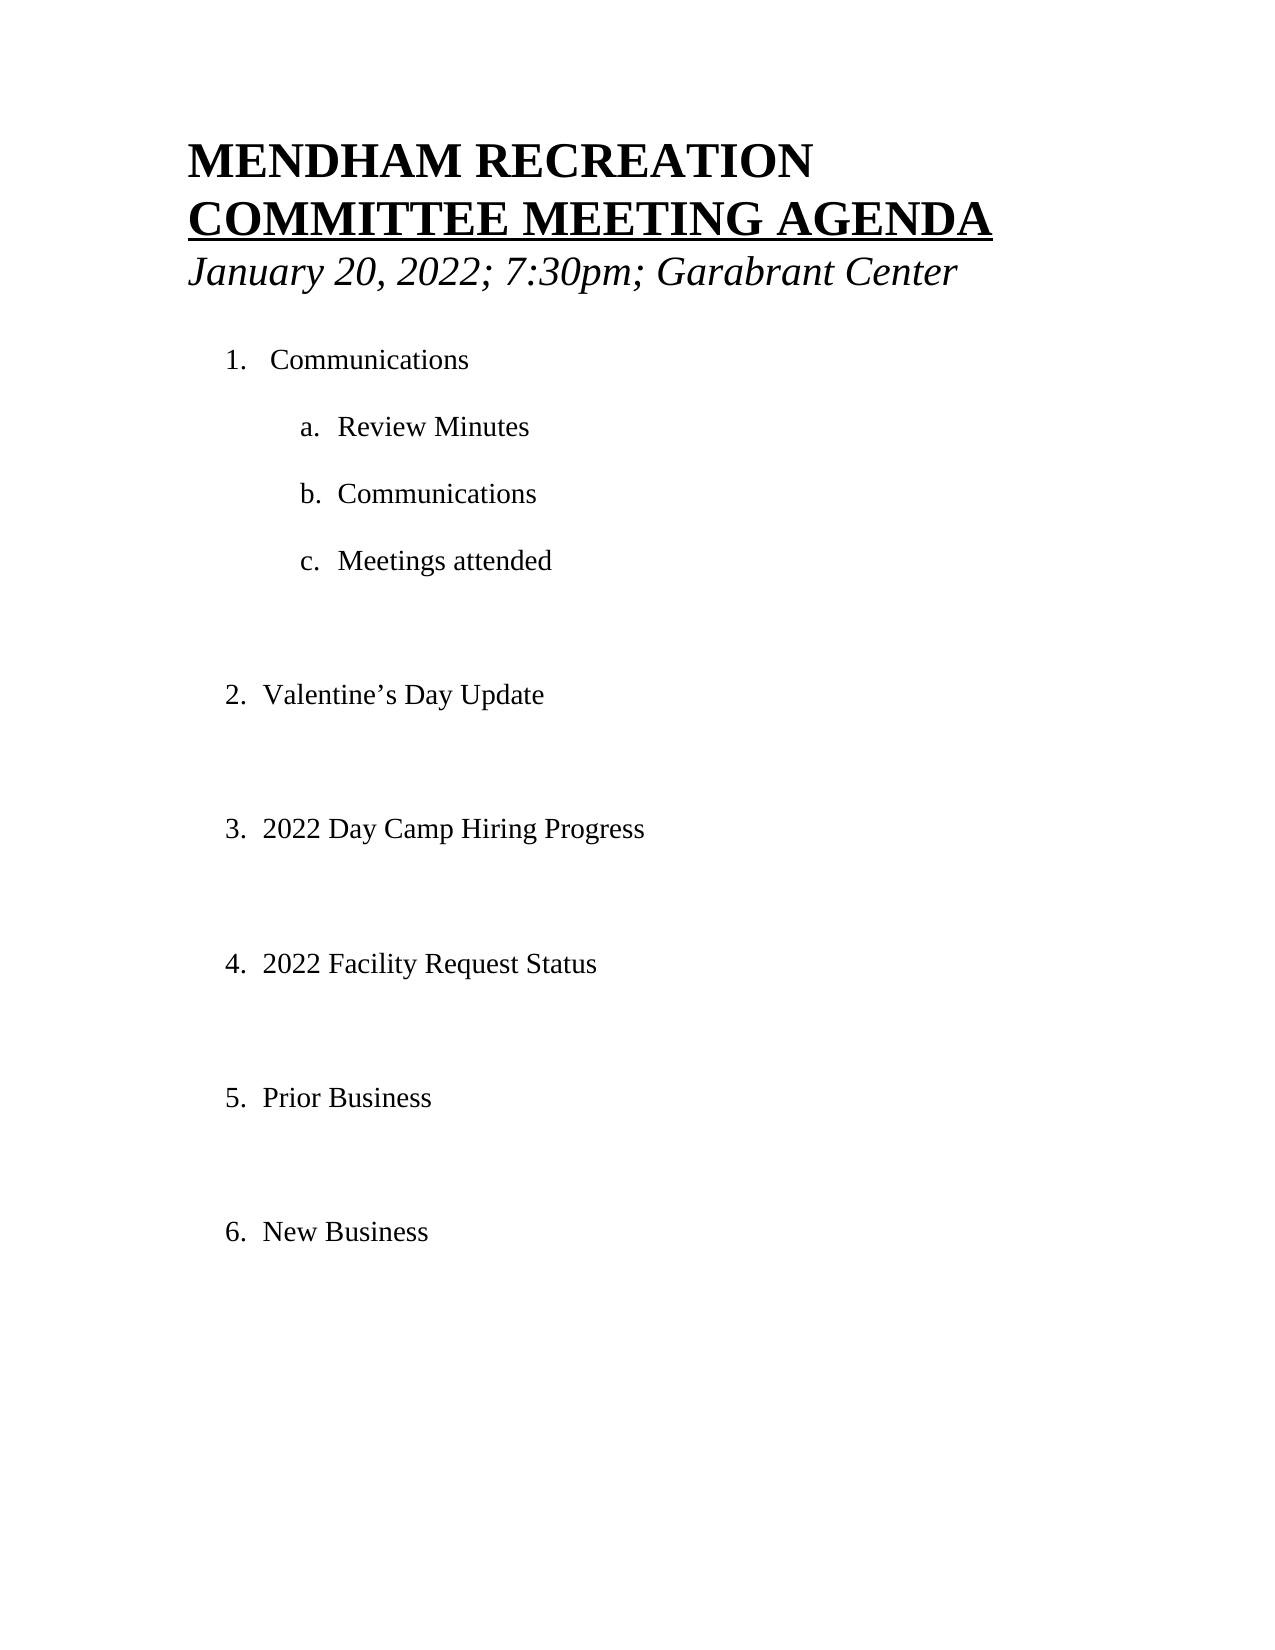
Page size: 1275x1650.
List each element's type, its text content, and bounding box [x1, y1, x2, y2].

list Valentine’s Day Update [225, 677, 1106, 711]
text January 20, 2022; 7:30pm; Garabrant Center [187, 246, 1106, 294]
list 2022 Day Camp Hiring Progress [225, 812, 1106, 845]
list 2022 Facility Request Status [225, 946, 1106, 979]
list New Business [225, 1214, 1106, 1248]
list Prior Business [225, 1080, 1106, 1113]
list Meetings attended [300, 543, 1106, 577]
text MENDHAM RECREATION COMMITTEE MEETING AGENDA [187, 131, 1106, 246]
list Communications [225, 342, 1106, 376]
list Communications [300, 476, 1106, 510]
list Review Minutes [300, 409, 1106, 443]
